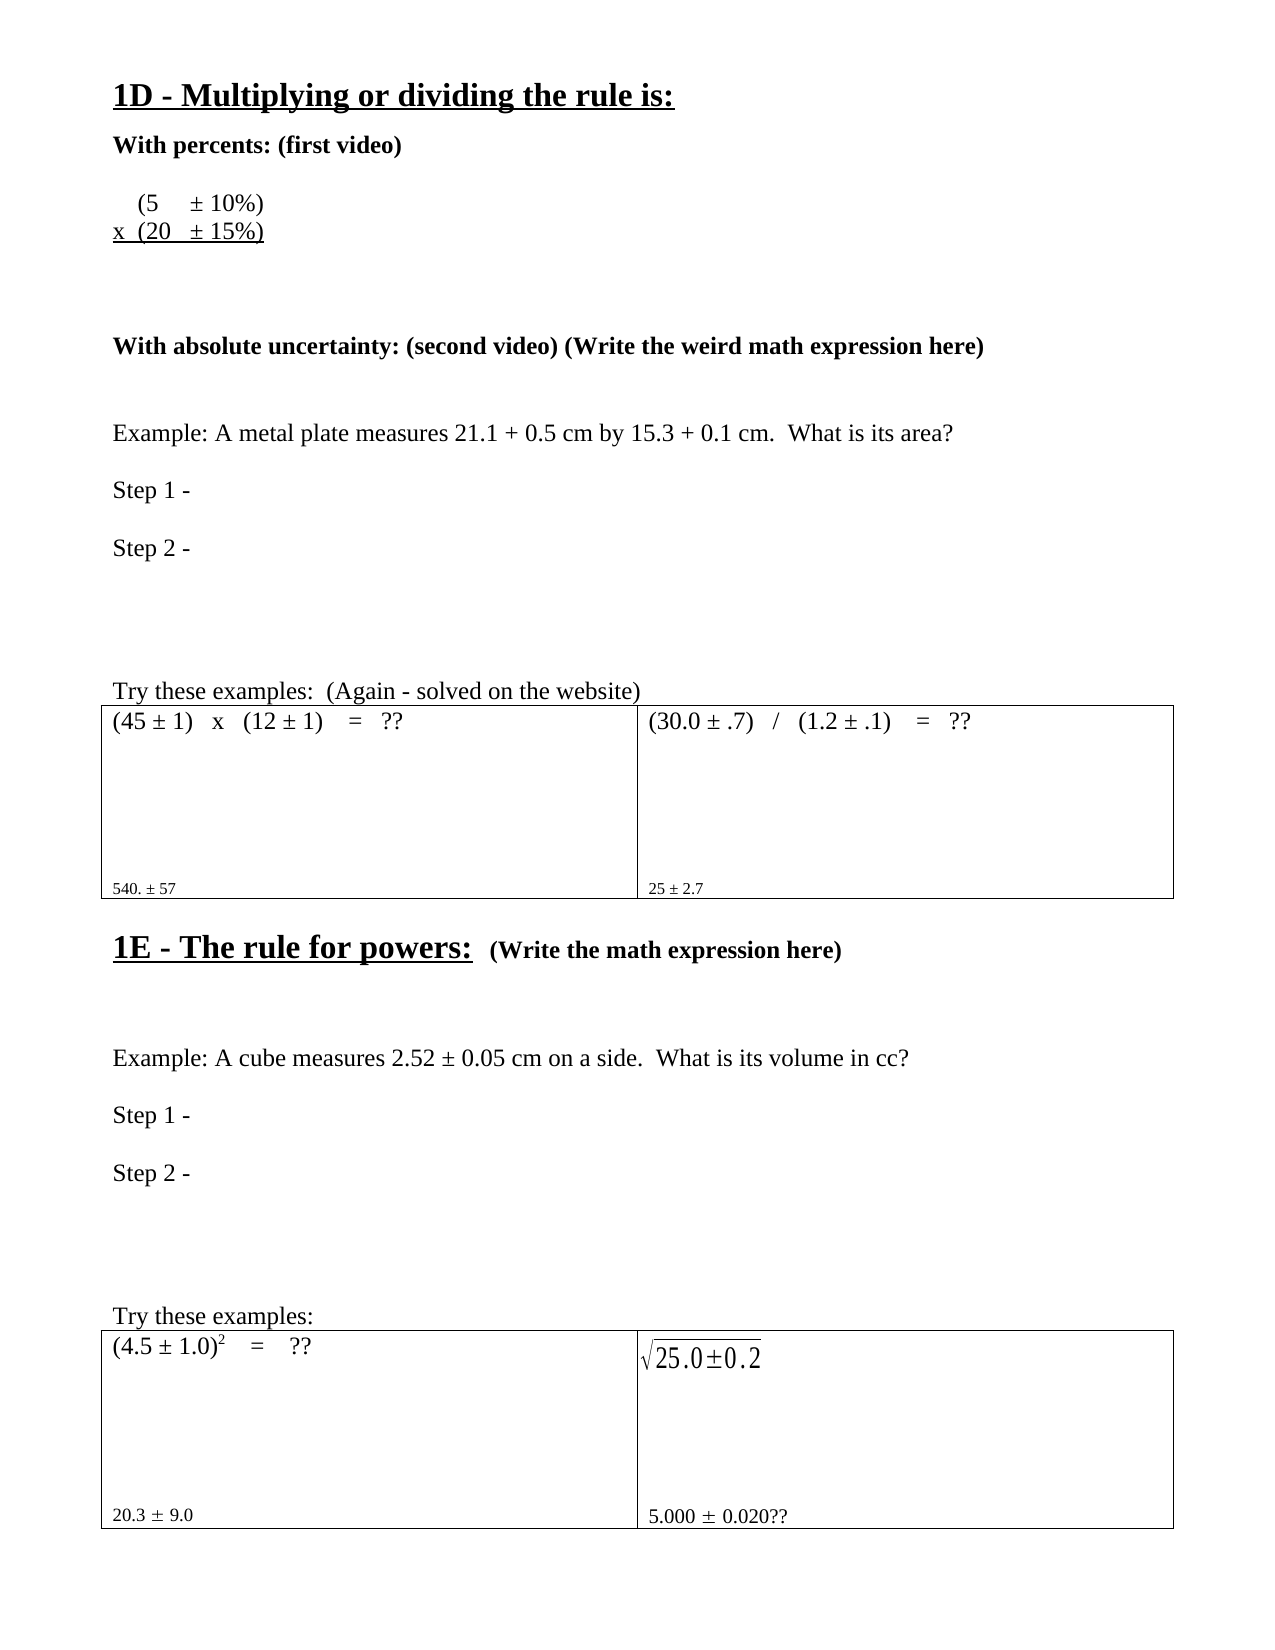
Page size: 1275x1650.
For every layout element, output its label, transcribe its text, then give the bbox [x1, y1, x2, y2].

text 1E - The rule for powers: (Write the math expression here) [112, 928, 1162, 966]
table_header (30.0 ± .7) / (1.2 ± .1) = ?? 25 ± 2.7 [638, 706, 1173, 898]
table_header (4.5 ± 1.0)2 = ?? 20.3 9.0 [102, 1331, 637, 1528]
table_header 5.000 0.020?? [638, 1331, 1173, 1528]
text 1D - Multiplying or dividing the rule is: [112, 75, 1162, 113]
text Try these examples: (Again - solved on the website) [112, 676, 1162, 705]
text x (20 ± 15%) [112, 216, 1162, 245]
text With percents: (first video) [112, 130, 1162, 159]
text With absolute uncertainty: (second video) (Write the weird math expression here) [112, 331, 1162, 360]
text Try these examples: [112, 1301, 1162, 1330]
table_header (45 ± 1) x (12 ± 1) = ?? 540. ± 57 [102, 706, 637, 898]
text Example: A cube measures 2.52 ± 0.05 cm on a side. What is its volume in cc? [112, 1043, 1162, 1071]
text Step 1 - [112, 475, 1162, 504]
text Step 2 - [112, 533, 1162, 561]
text Example: A metal plate measures 21.1 + 0.5 cm by 15.3 + 0.1 cm. What is its area? [112, 418, 1162, 446]
text Step 2 - [112, 1158, 1162, 1186]
text Step 1 - [112, 1100, 1162, 1129]
text (5 ± 10%) [112, 188, 1162, 216]
